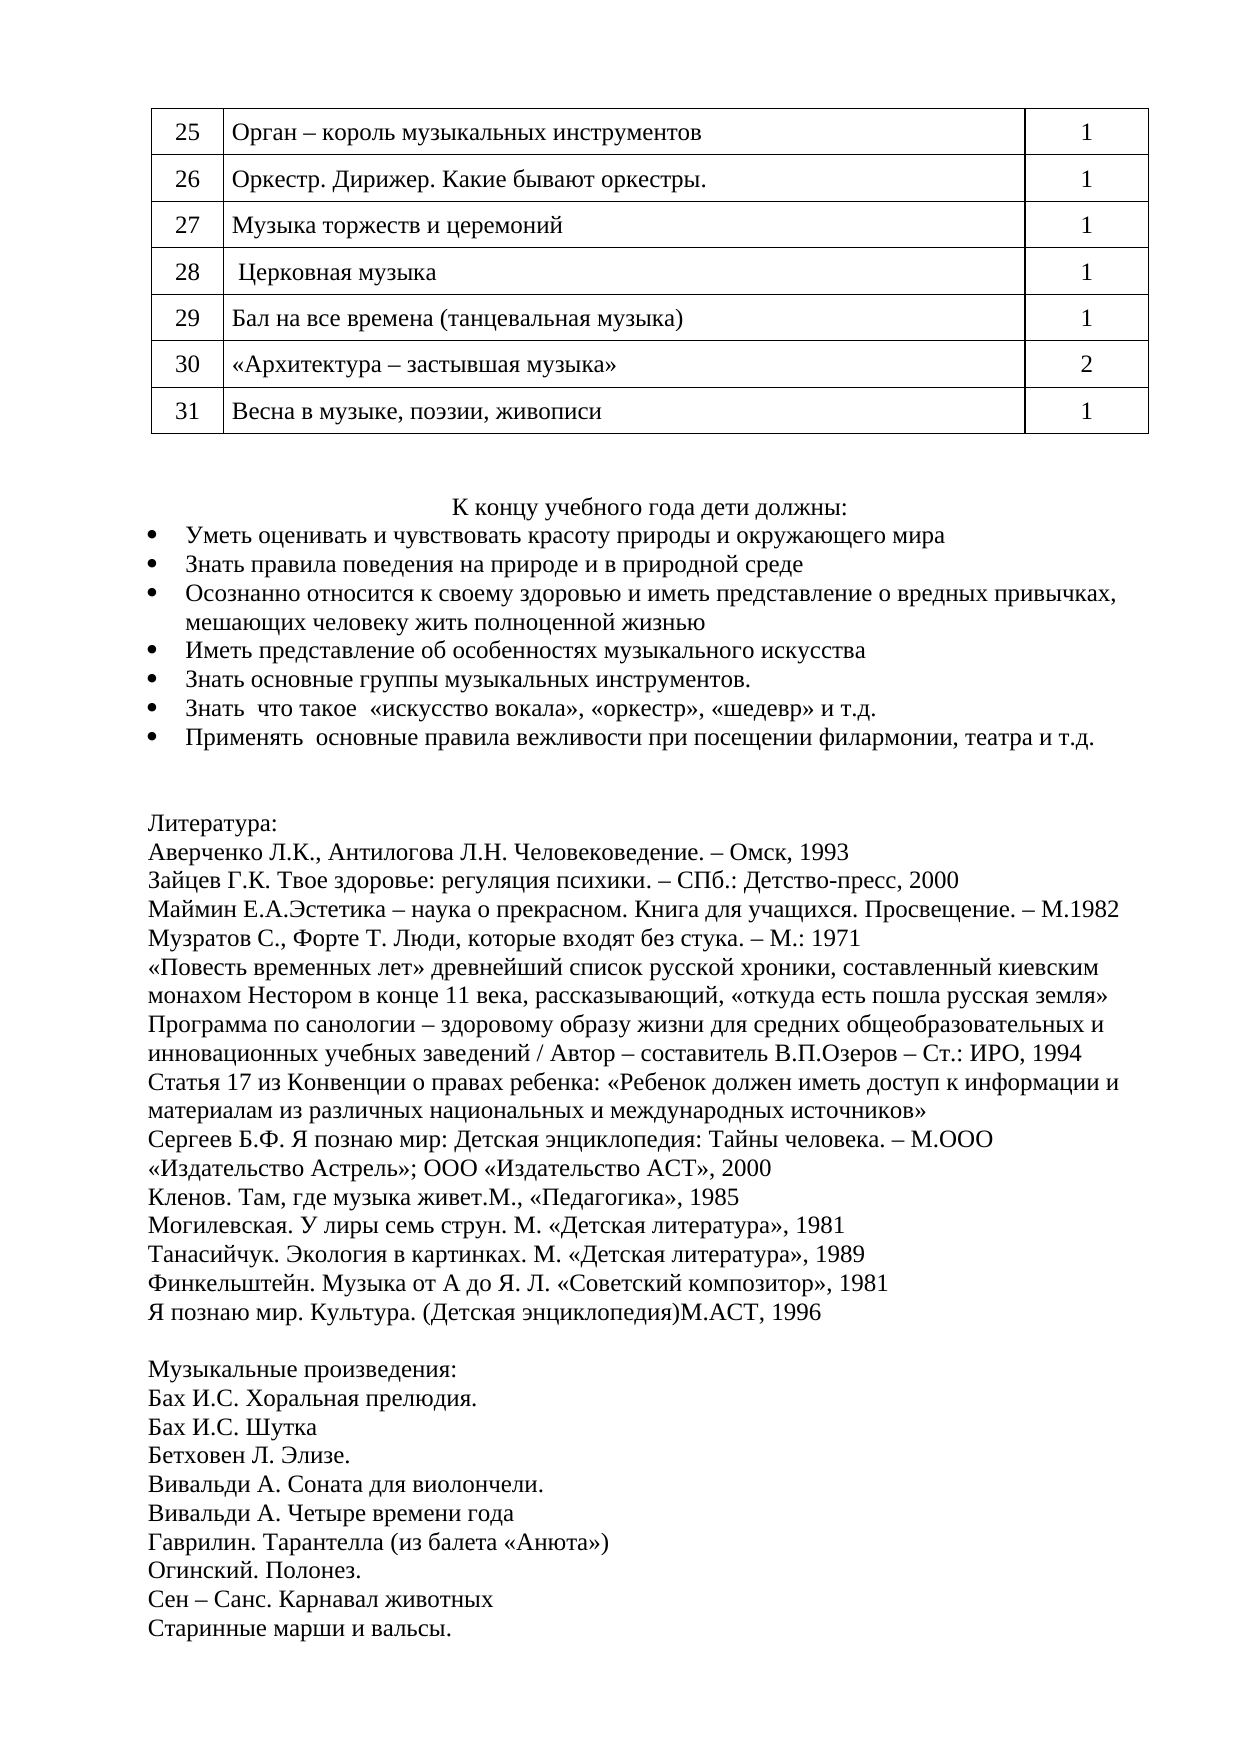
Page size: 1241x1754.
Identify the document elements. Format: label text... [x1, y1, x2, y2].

list Осознанно относится к своему здоровью и иметь представление о вредных привычках, мешающих человеку жить полноценной жизнью [148, 578, 1152, 635]
list Знать правила поведения на природе и в природной среде [148, 549, 1152, 578]
list Знать основные группы музыкальных инструментов. [148, 664, 1152, 693]
text Литература: [148, 808, 1152, 837]
table_cell 1 [1026, 202, 1148, 247]
text Старинные марши и вальсы. [148, 1613, 1152, 1642]
text Программа по санологии – здоровому образу жизни для средних общеобразовательных и инновационных учебных заведений / Автор – составитель В.П.Озеров – Ст.: ИРО, 1994 [148, 1009, 1152, 1067]
list Уметь оценивать и чувствовать красоту природы и окружающего мира [148, 520, 1152, 549]
text Я познаю мир. Культура. (Детская энциклопедия)М.АСТ, 1996 [148, 1297, 1152, 1325]
text К концу учебного года дети должны: [148, 492, 1152, 520]
text Огинский. Полонез. [148, 1555, 1152, 1584]
table_cell 30 [152, 341, 223, 387]
text Бах И.С. Хоральная прелюдия. [148, 1383, 1152, 1412]
table_cell 27 [152, 202, 223, 247]
text Зайцев Г.К. Твое здоровье: регуляция психики. – СПб.: Детство-пресс, 2000 [148, 865, 1152, 894]
text Бетховен Л. Элизе. [148, 1440, 1152, 1469]
table_cell Бал на все времена (танцевальная музыка) [224, 295, 1024, 340]
text Сен – Санс. Карнавал животных [148, 1584, 1152, 1613]
table_cell 1 [1026, 248, 1148, 294]
text Могилевская. У лиры семь струн. М. «Детская литература», 1981 [148, 1210, 1152, 1239]
table_cell Весна в музыке, поэзии, живописи [224, 388, 1024, 433]
table_cell Орган – король музыкальных инструментов [224, 109, 1024, 154]
list Применять основные правила вежливости при посещении филармонии, театра и т.д. [148, 722, 1152, 750]
text Танасийчук. Экология в картинках. М. «Детская литература», 1989 [148, 1239, 1152, 1268]
table_cell 25 [152, 109, 223, 154]
table_cell Оркестр. Дирижер. Какие бывают оркестры. [224, 155, 1024, 201]
table_cell 2 [1026, 341, 1148, 387]
table_cell 1 [1026, 295, 1148, 340]
text Бах И.С. Шутка [148, 1412, 1152, 1440]
table_cell Церковная музыка [224, 248, 1024, 294]
text Вивальди А. Соната для виолончели. [148, 1469, 1152, 1498]
text Сергеев Б.Ф. Я познаю мир: Детская энциклопедия: Тайны человека. – М.ООО «Издательство Астрель»; ООО «Издательство АСТ», 2000 [148, 1124, 1152, 1182]
text Вивальди А. Четыре времени года [148, 1498, 1152, 1527]
text Статья 17 из Конвенции о правах ребенка: «Ребенок должен иметь доступ к информации и материалам из различных национальных и международных источников» [148, 1067, 1152, 1124]
text Гаврилин. Тарантелла (из балета «Анюта») [148, 1527, 1152, 1555]
table_cell 26 [152, 155, 223, 201]
table_cell 1 [1026, 388, 1148, 433]
text Кленов. Там, где музыка живет.М., «Педагогика», 1985 [148, 1182, 1152, 1210]
text Музратов С., Форте Т. Люди, которые входят без стука. – М.: 1971 [148, 923, 1152, 952]
table_cell 31 [152, 388, 223, 433]
text Маймин Е.А.Эстетика – наука о прекрасном. Книга для учащихся. Просвещение. – М.1982 [148, 894, 1152, 923]
list Иметь представление об особенностях музыкального искусства [148, 635, 1152, 664]
text Аверченко Л.К., Антилогова Л.Н. Человековедение. – Омск, 1993 [148, 837, 1152, 865]
table_cell 29 [152, 295, 223, 340]
text Музыкальные произведения: [148, 1354, 1152, 1383]
table_cell 28 [152, 248, 223, 294]
table_cell Музыка торжеств и церемоний [224, 202, 1024, 247]
table_cell 1 [1026, 109, 1148, 154]
table_cell «Архитектура – застывшая музыка» [224, 341, 1024, 387]
text «Повесть временных лет» древнейший список русской хроники, составленный киевским монахом Нестором в конце 11 века, рассказывающий, «откуда есть пошла русская земля» [148, 952, 1152, 1009]
text Финкельштейн. Музыка от А до Я. Л. «Советский композитор», 1981 [148, 1268, 1152, 1297]
table_cell 1 [1026, 155, 1148, 201]
list Знать что такое «искусство вокала», «оркестр», «шедевр» и т.д. [148, 693, 1152, 722]
